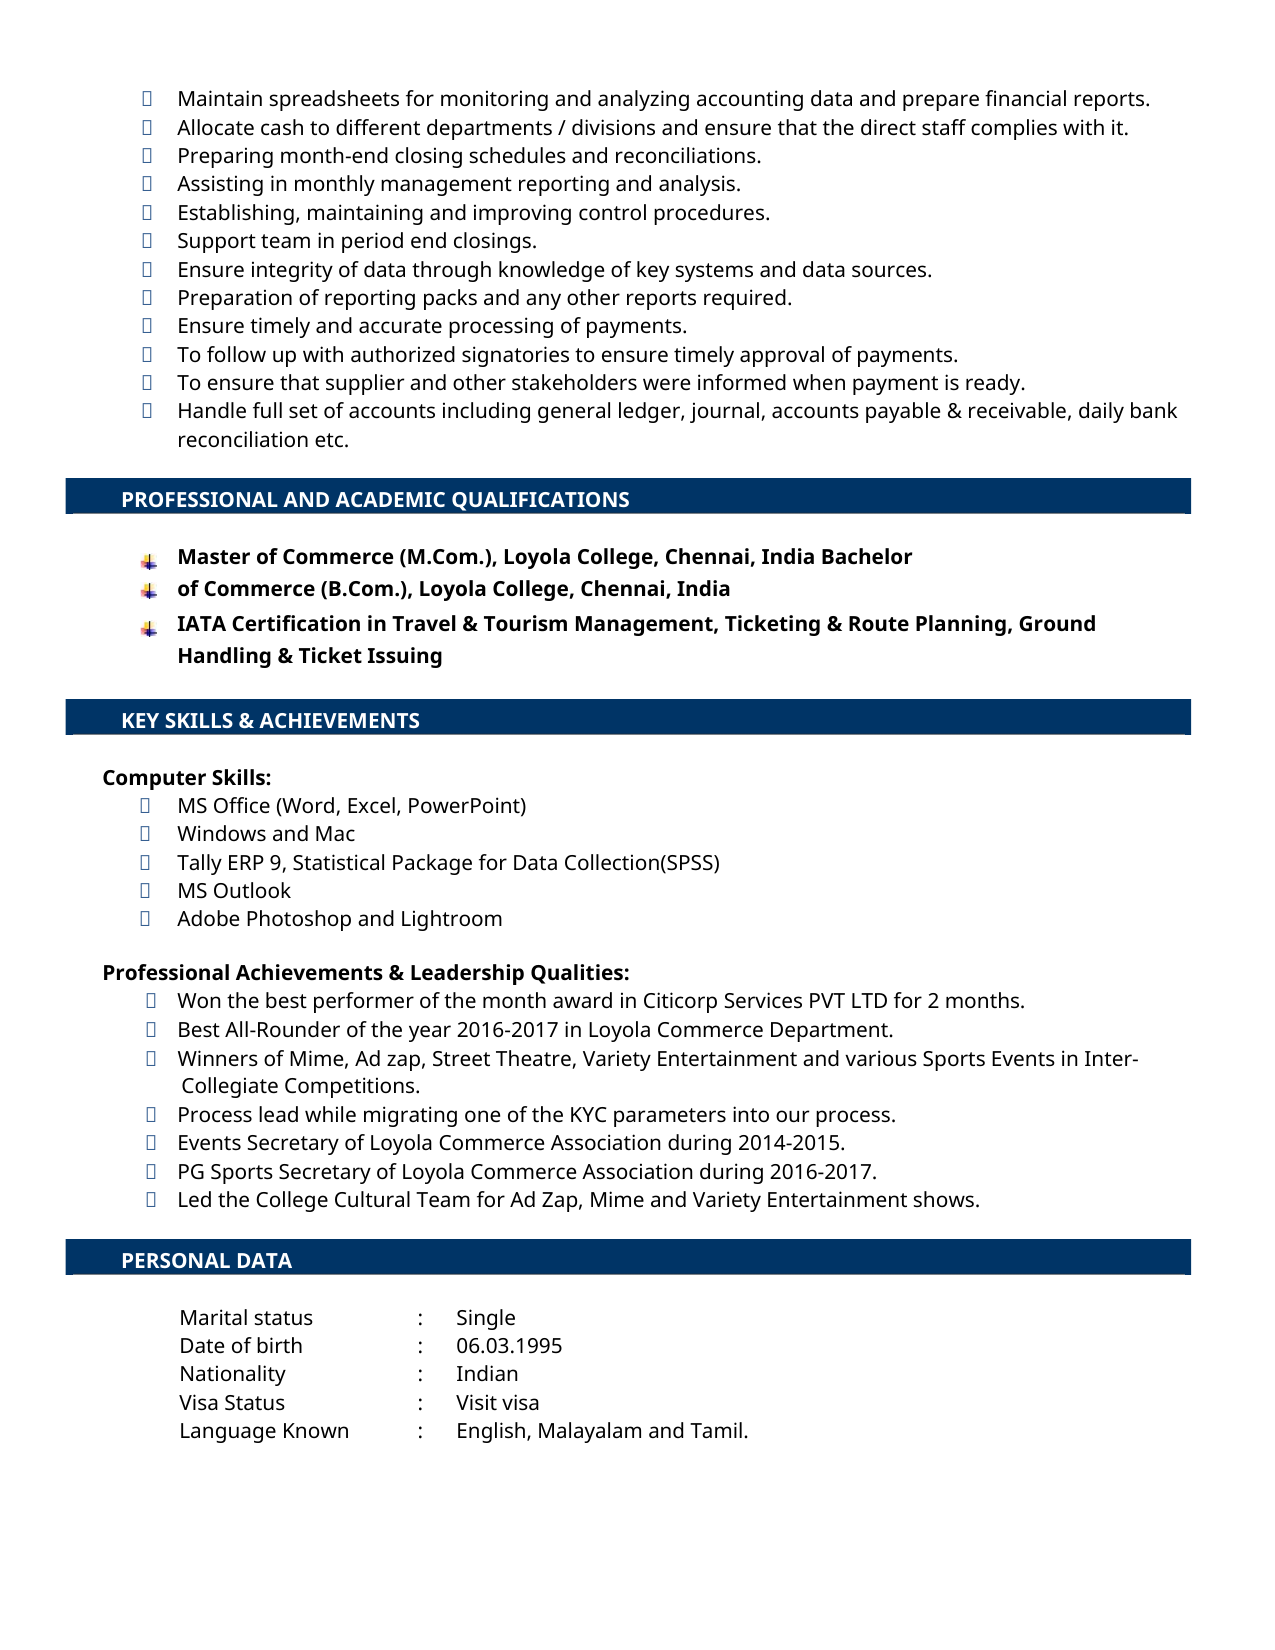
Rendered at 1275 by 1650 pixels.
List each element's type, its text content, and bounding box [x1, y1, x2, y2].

list PG Sports Secretary of Loyola Commerce Association during 2016-2017. [144, 1157, 1192, 1185]
list Led the College Cultural Team for Ad Zap, Mime and Variety Entertainment shows. [144, 1185, 1192, 1214]
list MS Office (Word, Excel, PowerPoint) [138, 791, 1192, 819]
list Events Secretary of Loyola Commerce Association during 2014-2015. [144, 1128, 1192, 1157]
text PERSONAL DATA [121, 1246, 1192, 1274]
text PROFESSIONAL AND ACADEMIC QUALIFICATIONS [121, 485, 1192, 513]
list To follow up with authorized signatories to ensure timely approval of payments. [141, 339, 1192, 368]
list MS Outlook [138, 876, 1192, 904]
list Ensure timely and accurate processing of payments. [141, 311, 1192, 339]
table_cell : [381, 1388, 435, 1416]
table_cell : [381, 1331, 435, 1359]
table_cell Visa Status [179, 1388, 381, 1416]
text Professional Achievements & Leadership Qualities: [102, 958, 1192, 987]
table_cell Date of birth [179, 1331, 381, 1359]
table_cell : [381, 1360, 435, 1388]
text IATA Certification in Travel & Tourism Management, Ticketing & Route Planning, Ground Handling & Ticket Issuing [177, 609, 1189, 669]
list Support team in period end closings. [141, 226, 1192, 254]
list Adobe Photoshop and Lightroom [138, 904, 1192, 933]
list Won the best performer of the month award in Citicorp Services PVT LTD for 2 months. [144, 987, 1192, 1015]
table_cell 06.03.1995 [435, 1331, 777, 1359]
list Assisting in monthly management reporting and analysis. [141, 169, 1192, 198]
table_cell Nationality [179, 1360, 381, 1388]
list Preparing month-end closing schedules and reconciliations. [141, 141, 1192, 169]
table_cell Language Known [179, 1416, 381, 1445]
picture [65, 478, 1192, 514]
picture [65, 1239, 1192, 1275]
list Allocate cash to different departments / divisions and ensure that the direct staff complies with it. [141, 113, 1189, 141]
table_cell English, Malayalam and Tamil. [435, 1416, 777, 1445]
picture [140, 582, 157, 599]
list Preparation of reporting packs and any other reports required. [141, 283, 1192, 311]
picture [140, 620, 157, 637]
list Winners of Mime, Ad zap, Street Theatre, Variety Entertainment and various Sports Events in Inter-Collegiate Competitions. [144, 1043, 1192, 1100]
list To ensure that supplier and other stakeholders were informed when payment is ready. [141, 368, 1192, 396]
table_header Single [435, 1303, 777, 1331]
picture [65, 699, 1192, 735]
picture [140, 553, 157, 570]
list Windows and Mac [138, 819, 1192, 848]
table_header : [381, 1303, 435, 1331]
table_header Marital status [179, 1303, 381, 1331]
list Maintain spreadsheets for monitoring and analyzing accounting data and prepare financial reports. [141, 84, 1192, 112]
list Process lead while migrating one of the KYC parameters into our process. [144, 1100, 1192, 1128]
list Best All-Rounder of the year 2016-2017 in Loyola Commerce Department. [144, 1015, 1192, 1043]
text KEY SKILLS & ACHIEVEMENTS [121, 706, 1192, 734]
list Tally ERP 9, Statistical Package for Data Collection(SPSS) [138, 848, 1192, 876]
list Handle full set of accounts including general ledger, journal, accounts payable & receivable, daily bank reconciliation etc. [141, 396, 1192, 453]
list Establishing, maintaining and improving control procedures. [141, 198, 1192, 226]
table_cell : [381, 1416, 435, 1445]
list Ensure integrity of data through knowledge of key systems and data sources. [141, 254, 1192, 283]
text Master of Commerce (M.Com.), Loyola College, Chennai, India Bachelor of Commerce (B.Com.), Loyola College, Chennai, India [177, 542, 923, 603]
table_cell Visit visa [435, 1388, 777, 1416]
text Computer Skills: [102, 763, 1192, 791]
table_cell Indian [435, 1360, 777, 1388]
